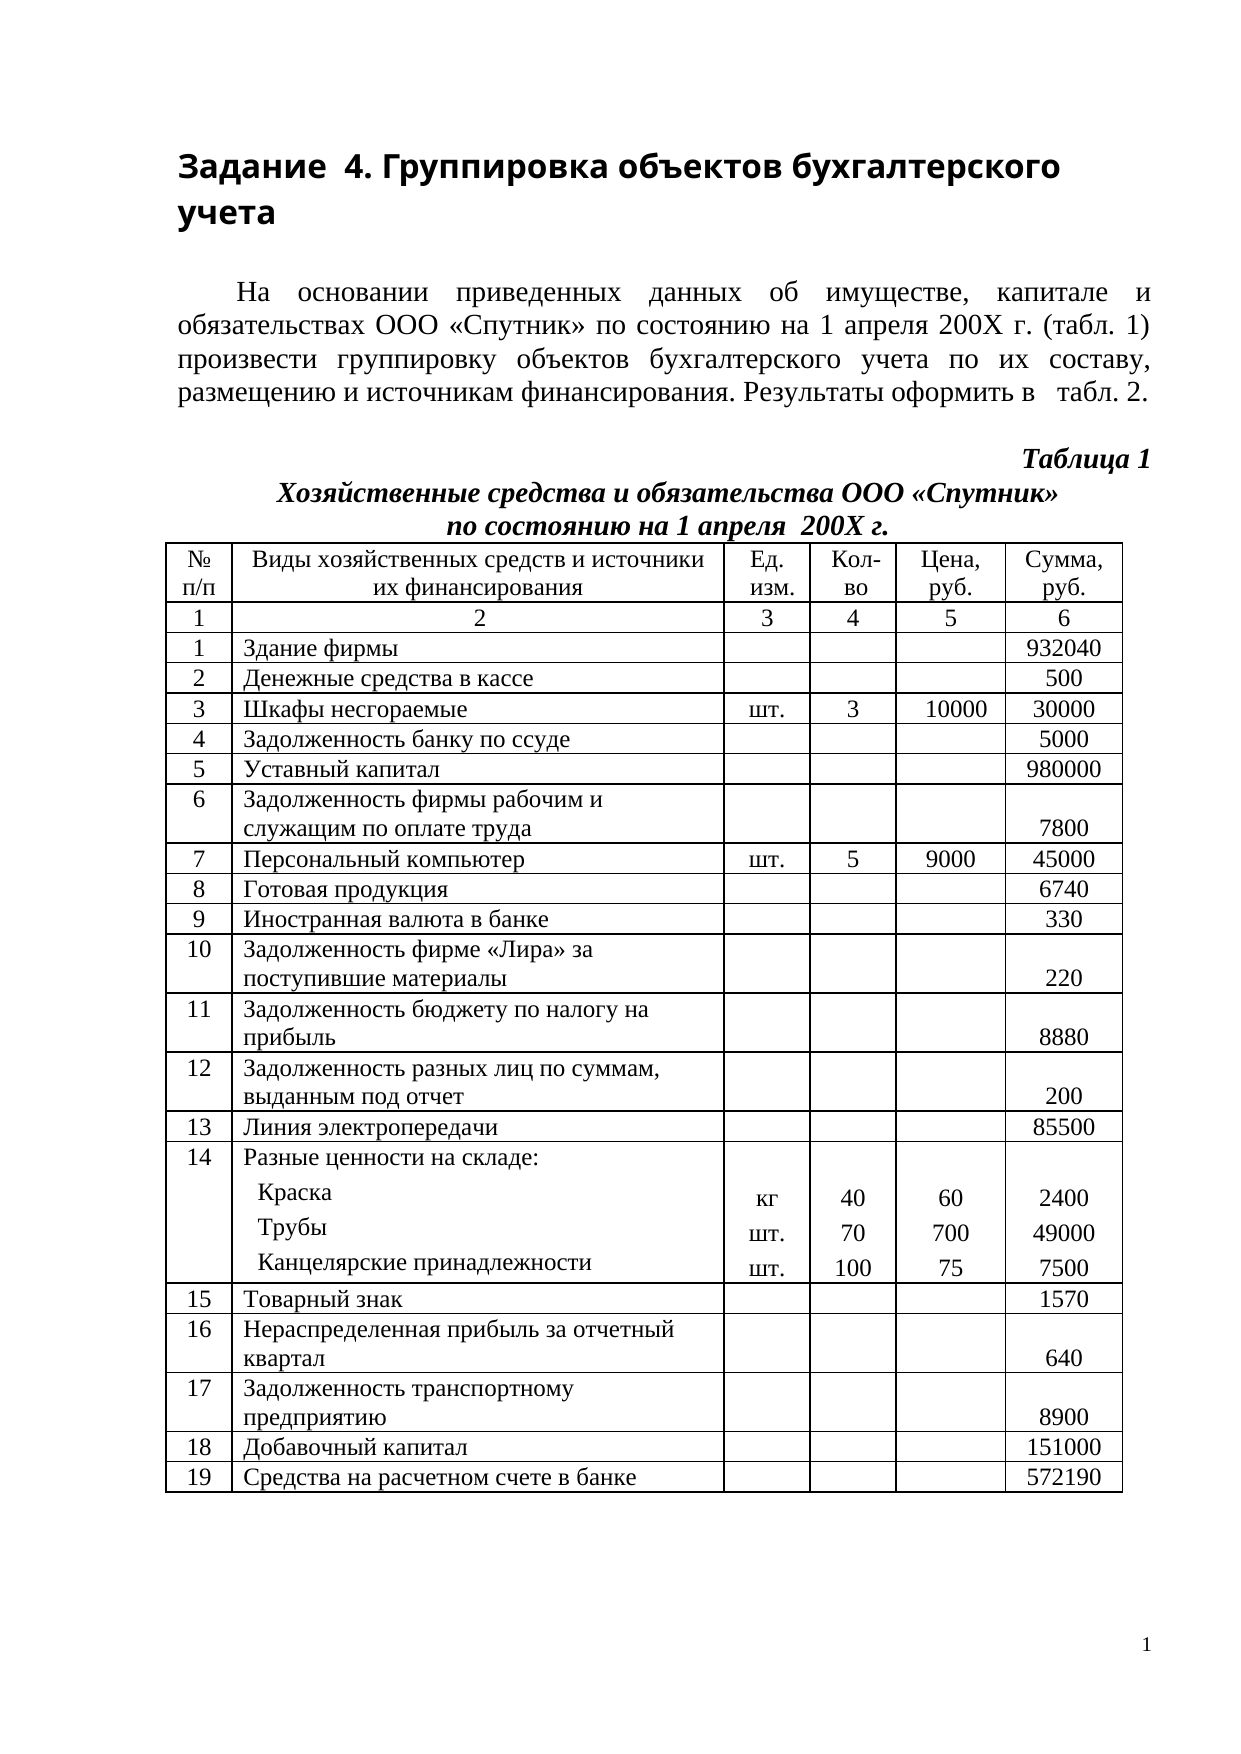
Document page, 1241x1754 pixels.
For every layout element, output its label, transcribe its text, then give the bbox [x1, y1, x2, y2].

table_cell Здание фирмы [233, 633, 723, 662]
table_cell Нераспределенная прибыль за отчетный квартал [233, 1314, 723, 1371]
table_header Ед. изм. [725, 544, 809, 601]
table_cell 45000 [1006, 844, 1122, 872]
table_cell [811, 785, 895, 842]
table_cell [897, 1314, 1005, 1371]
table_cell 5 [897, 603, 1005, 631]
table_cell [725, 994, 809, 1051]
table_cell [811, 874, 895, 903]
table_cell [725, 1053, 809, 1110]
text Хозяйственные средства и обязательства ООО «Спутник» [177, 475, 1152, 508]
table_cell [897, 1284, 1005, 1312]
table_cell 5 [811, 844, 895, 872]
table_cell 11 [167, 994, 231, 1051]
table_cell [811, 994, 895, 1051]
table_cell 572190 [1006, 1462, 1122, 1491]
text Таблица 1 [177, 441, 1152, 475]
table_cell Иностранная валюта в банке [233, 904, 723, 933]
table_cell [811, 754, 895, 783]
table_cell 7800 [1006, 785, 1122, 842]
table_cell [897, 754, 1005, 783]
table_cell [725, 935, 809, 992]
table_cell шт. [725, 844, 809, 872]
table_cell 4 [811, 603, 895, 631]
table_cell 1 [167, 603, 231, 631]
table_cell [811, 904, 895, 933]
table_cell 10 [167, 935, 231, 992]
table_cell 19 [167, 1462, 231, 1491]
table_cell 3 [811, 694, 895, 722]
table_cell [725, 874, 809, 903]
table_cell Товарный знак [233, 1284, 723, 1312]
table_cell [811, 1284, 895, 1312]
table_cell [725, 1314, 809, 1371]
table_cell [811, 1053, 895, 1110]
table_cell 6 [167, 785, 231, 842]
table_cell 5000 [1006, 724, 1122, 753]
table_cell 6740 [1006, 874, 1122, 903]
table_cell 16 [167, 1314, 231, 1371]
table_cell 3 [167, 694, 231, 722]
table_cell Средства на расчетном счете в банке [233, 1462, 723, 1491]
table_cell Денежные средства в кассе [233, 663, 723, 692]
table_cell [811, 663, 895, 692]
table_cell [897, 1432, 1005, 1461]
table_cell шт. [725, 694, 809, 722]
table_cell 18 [167, 1432, 231, 1461]
table_cell [897, 785, 1005, 842]
table_cell [897, 724, 1005, 753]
table_cell Готовая продукция [233, 874, 723, 903]
table_cell [811, 633, 895, 662]
table_cell [811, 1373, 895, 1431]
table_cell 85500 [1006, 1112, 1122, 1141]
table_cell [897, 1373, 1005, 1431]
table_cell [811, 724, 895, 753]
table_header Виды хозяйственных средств и источники их финансирования [233, 544, 723, 601]
table_cell 200 [1006, 1053, 1122, 1110]
table_cell 980000 [1006, 754, 1122, 783]
table_cell [725, 663, 809, 692]
table_cell [897, 1462, 1005, 1491]
table_cell 14 [167, 1142, 231, 1282]
table_cell 500 [1006, 663, 1122, 692]
table_header Сумма, руб. [1006, 544, 1122, 601]
table_cell [811, 1112, 895, 1141]
table_cell [897, 904, 1005, 933]
table_header № п/п [167, 544, 231, 601]
table_cell 151000 [1006, 1432, 1122, 1461]
table_cell Персональный компьютер [233, 844, 723, 872]
table_cell [811, 1462, 895, 1491]
table_cell 2400 49000 7500 [1006, 1142, 1122, 1282]
table_cell Уставный капитал [233, 754, 723, 783]
table_cell [897, 633, 1005, 662]
table_cell 12 [167, 1053, 231, 1110]
table_cell [811, 1432, 895, 1461]
table_cell Задолженность транспортному предприятию [233, 1373, 723, 1431]
table_cell 2 [233, 603, 723, 631]
table_cell 9 [167, 904, 231, 933]
table_cell 30000 [1006, 694, 1122, 722]
table_cell [725, 724, 809, 753]
table_cell 640 [1006, 1314, 1122, 1371]
table_cell 13 [167, 1112, 231, 1141]
table_cell [811, 1314, 895, 1371]
table_cell [725, 754, 809, 783]
table_cell 17 [167, 1373, 231, 1431]
table_cell 7 [167, 844, 231, 872]
table_cell Линия электропередачи [233, 1112, 723, 1141]
table_cell 8900 [1006, 1373, 1122, 1431]
table_header Кол-во [811, 544, 895, 601]
table_cell 4 [167, 724, 231, 753]
table_cell Задолженность банку по ссуде [233, 724, 723, 753]
table_cell [725, 1432, 809, 1461]
table_cell [725, 785, 809, 842]
table_cell [897, 994, 1005, 1051]
table_cell [725, 904, 809, 933]
table_cell 9000 [897, 844, 1005, 872]
table_cell 10000 [897, 694, 1005, 722]
table_cell [725, 1462, 809, 1491]
table_cell [897, 1112, 1005, 1141]
table_cell Шкафы несгораемые [233, 694, 723, 722]
table_cell Задолженность фирмы рабочим и служащим по оплате труда [233, 785, 723, 842]
table_cell 220 [1006, 935, 1122, 992]
table_cell Задолженность бюджету по налогу на прибыль [233, 994, 723, 1051]
table_cell 1 [167, 633, 231, 662]
table_cell 40 70 100 [811, 1142, 895, 1282]
table_cell Добавочный капитал [233, 1432, 723, 1461]
table_cell [725, 1373, 809, 1431]
table_cell [725, 1112, 809, 1141]
subtitle Задание 4. Группировка объектов бухгалтерского учета [177, 143, 1152, 234]
table_cell 330 [1006, 904, 1122, 933]
table_cell Задолженность фирме «Лира» за поступившие материалы [233, 935, 723, 992]
table_cell Задолженность разных лиц по суммам, выданным под отчет [233, 1053, 723, 1110]
table_cell 2 [167, 663, 231, 692]
table_cell 3 [725, 603, 809, 631]
table_cell [897, 1053, 1005, 1110]
table_cell 8 [167, 874, 231, 903]
table_cell [725, 1284, 809, 1312]
table_cell 15 [167, 1284, 231, 1312]
table_cell кг шт. шт. [725, 1142, 809, 1282]
text На основании приведенных данных об имуществе, капитале и обязательствах ООО «Спутник» по состоянию на 1 апреля 200Х г. (табл. 1) произвести группировку объектов бухгалтерского учета по их составу, размещению и источникам финансирования. Результаты оформить в табл. 2. [177, 274, 1152, 408]
text по состоянию на 1 апреля 200Х г. [177, 508, 1152, 542]
table_cell 6 [1006, 603, 1122, 631]
table_cell 1570 [1006, 1284, 1122, 1312]
table_cell 5 [167, 754, 231, 783]
table_cell 8880 [1006, 994, 1122, 1051]
table_cell [811, 935, 895, 992]
table_cell [725, 633, 809, 662]
table_cell [897, 874, 1005, 903]
table_cell 60 700 75 [897, 1142, 1005, 1282]
table_cell Разные ценности на складе: Краска Трубы Канцелярские принадлежности [233, 1142, 723, 1282]
table_cell 932040 [1006, 633, 1122, 662]
table_cell [897, 935, 1005, 992]
table_header Цена, руб. [897, 544, 1005, 601]
table_cell [897, 663, 1005, 692]
